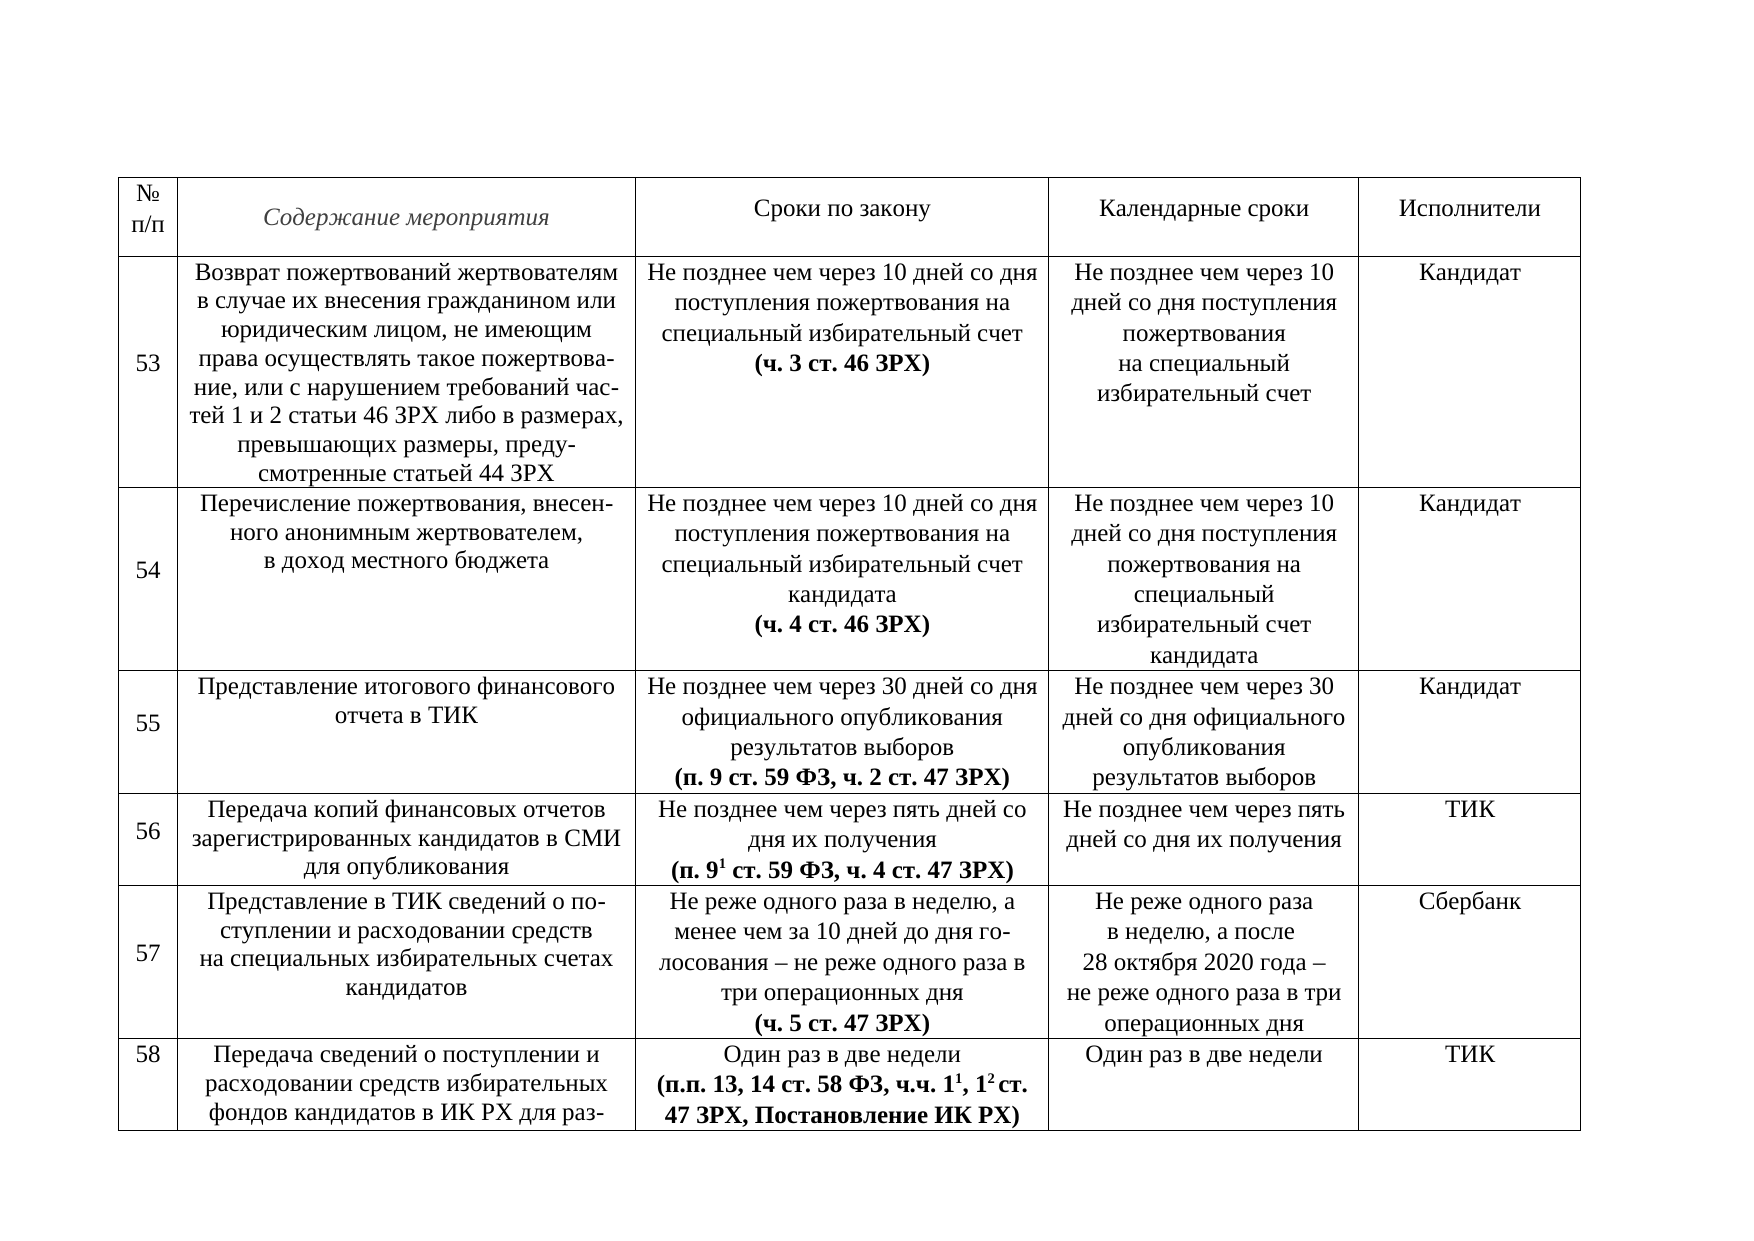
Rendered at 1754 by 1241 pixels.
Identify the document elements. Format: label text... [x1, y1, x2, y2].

table_cell 56 [119, 794, 177, 885]
table_cell 53 [119, 257, 177, 487]
table_cell Возврат пожертвований жертвователям в случае их внесения гражданином или юридическим лицом, не имеющим права осуществлять такое пожертвование, или с нарушением требований частей 1 и 2 статьи 46 ЗРХ либо в размерах, превышающих размеры, предусмотренные статьей 44 ЗРХ [178, 257, 635, 487]
table_cell Представление итогового финансового отчета в ТИК [178, 671, 635, 793]
table_cell 55 [119, 671, 177, 793]
table_cell Кандидат [1359, 488, 1580, 670]
table_header Содержание мероприятия [178, 178, 635, 256]
table_cell Не реже одного раза в неделю, а менее чем за 10 дней до дня голосования – не реже одного раза в три операционных дня (ч. 5 ст. 47 ЗРХ) [636, 886, 1048, 1038]
table_cell ТИК [1359, 1039, 1580, 1130]
table_cell Один раз в две недели [1049, 1039, 1358, 1130]
table_cell Перечисление пожертвования, внесенного анонимным жертвователем, в доход местного бюджета [178, 488, 635, 670]
table_cell ТИК [1359, 794, 1580, 885]
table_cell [636, 1039, 1048, 1130]
table_cell Сбербанк [1359, 886, 1580, 1038]
table_cell Не позднее чем через 30 дней со дня официального опубликования результатов выборов (п. 9 ст. 59 ФЗ, ч. 2 ст. 47 ЗРХ) [636, 671, 1048, 793]
table_cell Не реже одного раза в неделю, а после 28 октября 2020 года – не реже одного раза в три операционных дня [1049, 886, 1358, 1038]
table_header Календарные сроки [1049, 178, 1358, 256]
table_cell Представление в ТИК сведений о поступлении и расходовании средств на специальных избирательных счетах кандидатов [178, 886, 635, 1038]
table_cell 58 [119, 1039, 177, 1130]
table_cell Не позднее чем через 10 дней со дня поступления пожертвования на специальный избирательный счет кандидата [1049, 488, 1358, 670]
table_cell 54 [119, 488, 177, 670]
table_cell Не позднее чем через пять дней со дня их получения (п. 91 ст. 59 ФЗ, ч. 4 ст. 47 ЗРХ) [636, 794, 1048, 885]
table_header Сроки по закону [636, 178, 1048, 256]
table_cell Не позднее чем через 10 дней со дня поступления пожертвования на специальный избирательный счет кандидата (ч. 4 ст. 46 ЗРХ) [636, 488, 1048, 670]
table_cell Кандидат [1359, 257, 1580, 487]
table_cell 57 [119, 886, 177, 1038]
table_cell Передача копий финансовых отчетов зарегистрированных кандидатов в СМИ для опубликования [178, 794, 635, 885]
table_cell Не позднее чем через 30 дней со дня официального опубликования результатов выборов [1049, 671, 1358, 793]
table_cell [178, 1039, 635, 1130]
table_cell Не позднее чем через 10 дней со дня поступления пожертвования на специальный избирательный счет [1049, 257, 1358, 487]
table_header №п/п [119, 178, 177, 256]
table_cell Кандидат [1359, 671, 1580, 793]
table_cell Не позднее чем через пять дней со дня их получения [1049, 794, 1358, 885]
table_cell Не позднее чем через 10 дней со дня поступления пожертвования на специальный избирательный счет (ч. 3 ст. 46 ЗРХ) [636, 257, 1048, 487]
table_header Исполнители [1359, 178, 1580, 256]
